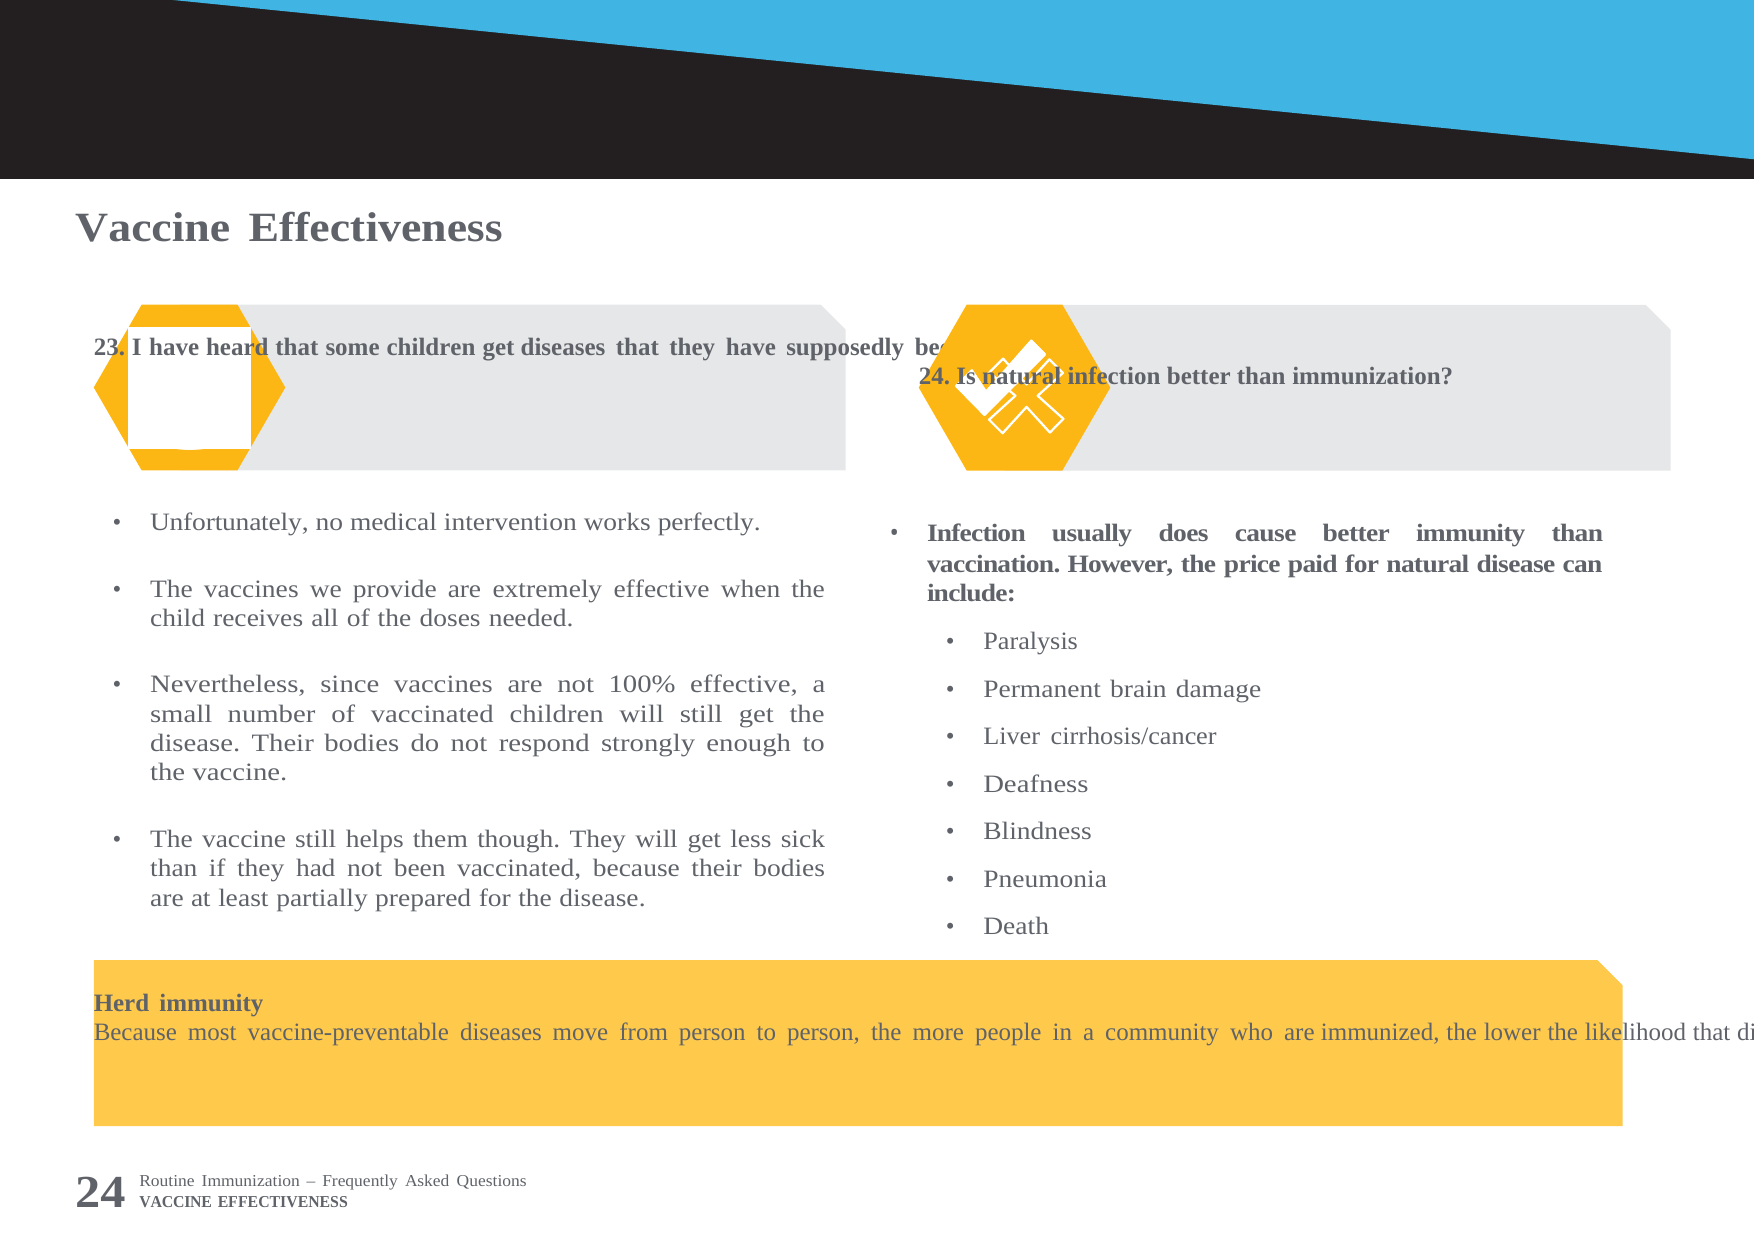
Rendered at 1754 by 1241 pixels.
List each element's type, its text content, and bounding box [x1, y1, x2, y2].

text VACCINE EFFECTIVENESS [139, 1192, 1754, 1211]
list Permanent brain damage [946, 674, 1754, 703]
subtitle Vaccine Effectiveness [75, 203, 1754, 251]
list The vaccines we provide are extremely effective when the child receives all of the doses needed. [112, 574, 825, 631]
list Unfortunately, no medical intervention works perfectly. [112, 507, 825, 536]
list Pneumonia [946, 864, 1754, 893]
list Death [946, 911, 1754, 940]
subtitle Infection usually does cause better immunity than vaccination. However, the price paid for natural disease can include: [889, 514, 1603, 607]
list Paralysis [946, 626, 1754, 655]
text Routine Immunization – Frequently Asked Questions [139, 1171, 1754, 1190]
list Liver cirrhosis/cancer [946, 721, 1754, 750]
list Deafness [946, 769, 1754, 798]
list Blindness [946, 816, 1754, 845]
list The vaccine still helps them though. They will get less sick than if they had not been vaccinated, because their bodies are at least partially prepared for the disease. [112, 824, 825, 911]
list Nevertheless, since vaccines are not 100% effective, a small number of vaccinated children will still get the disease. Their bodies do not respond strongly enough to the vaccine. [112, 669, 825, 786]
picture [128, 327, 251, 450]
